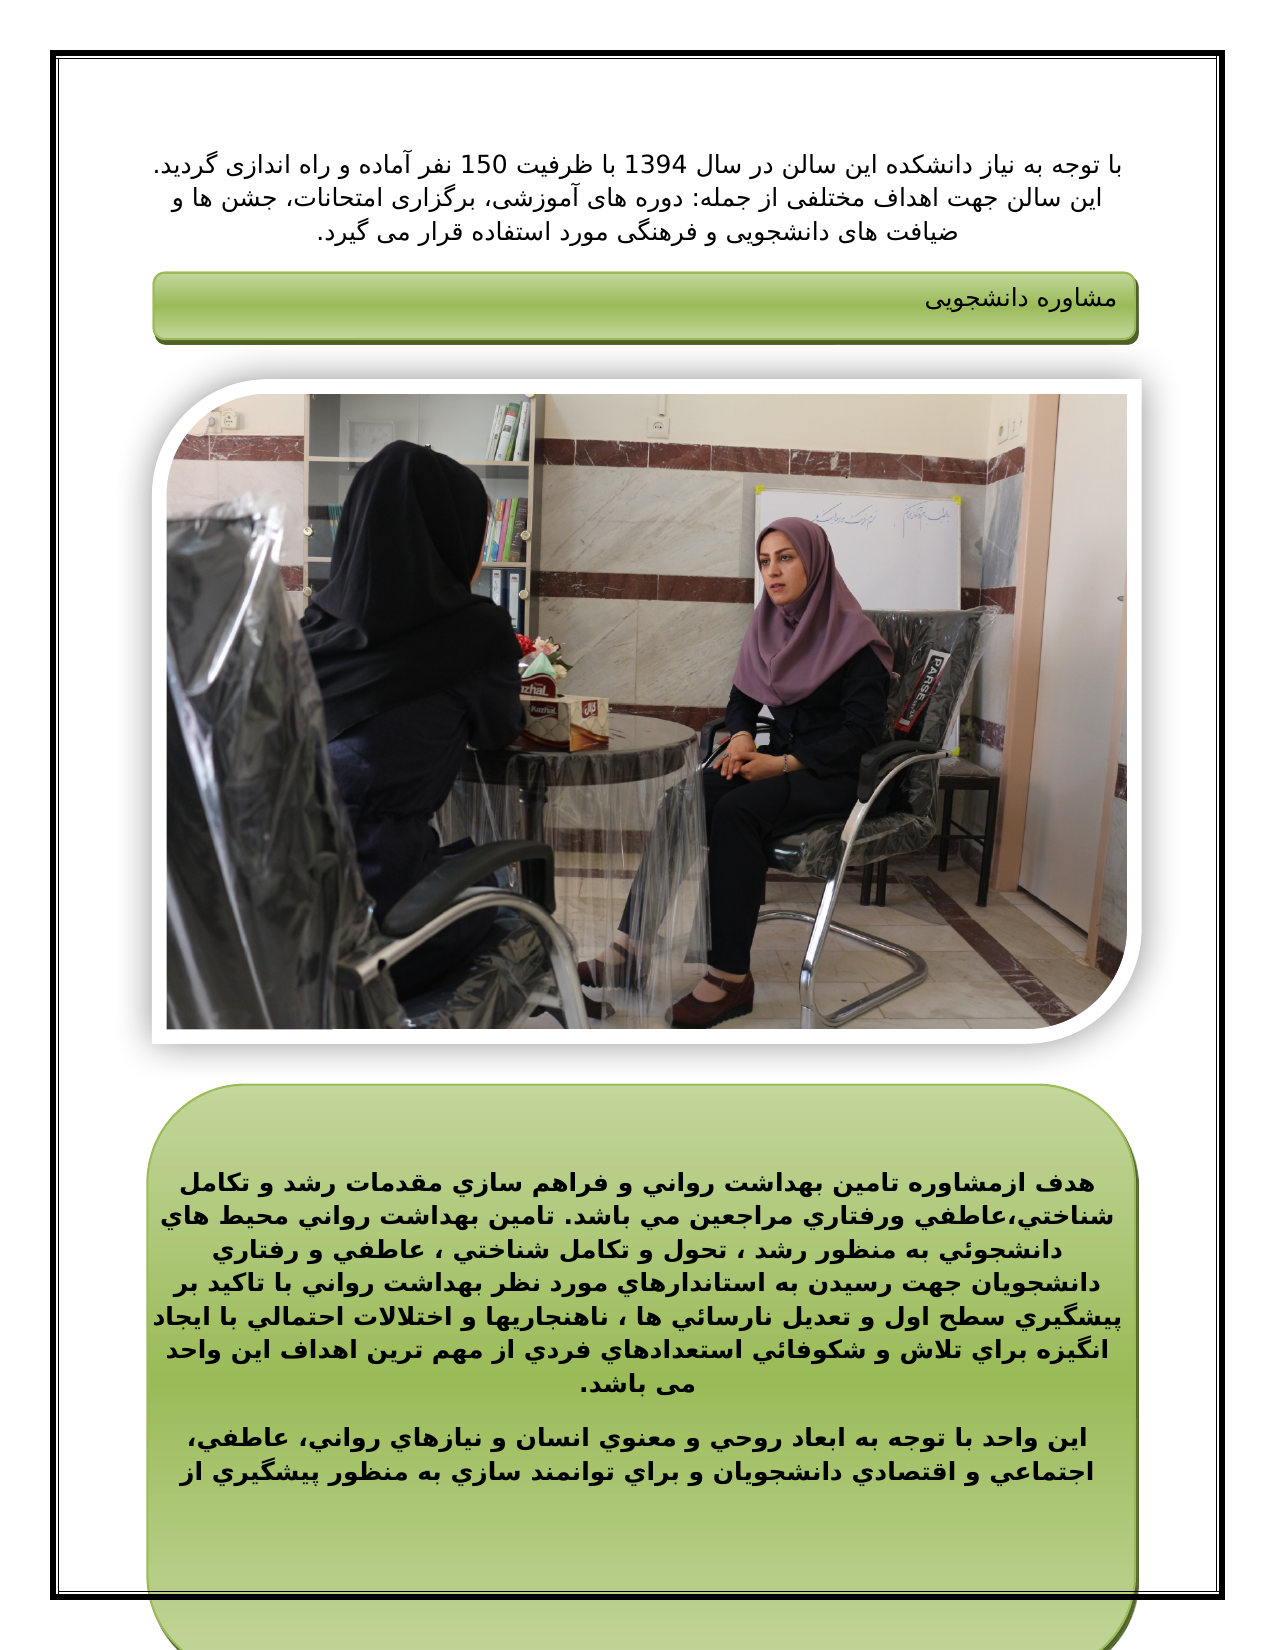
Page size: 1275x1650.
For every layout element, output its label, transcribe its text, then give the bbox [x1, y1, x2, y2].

text با توجه به نیاز دانشکده این سالن در سال 1394 با ظرفیت 150 نفر آماده و راه اندازی گردید. این سالن جهت اهداف مختلفی از جمله: دوره های آموزشی، برگزاری امتحانات، جشن ها و ضیافت های دانشجویی و فرهنگی مورد استفاده قرار می گیرد. [150, 150, 1125, 246]
picture [167, 394, 1127, 1029]
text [150, 1423, 1125, 1486]
text هدف ازمشاوره تامين بهداشت رواني و فراهم سازي مقدمات رشد و تكامل شناختي،عاطفي ورفتاري مراجعين مي باشد. تامين بهداشت رواني محيط هاي دانشجوئي به منظور رشد ، تحول و تكامل شناختي ، عاطفي و رفتاري دانشجويان جهت رسيدن به استاندارهاي مورد نظر بهداشت رواني با تاكيد بر پيشگيري سطح اول و تعديل نارسائي ها ، ناهنجاريها و اختلالات احتمالي با ايجاد انگيزه براي تلاش و شكوفائي استعدادهاي فردي از مهم ترین اهداف این واحد می باشد. [150, 1168, 1125, 1398]
